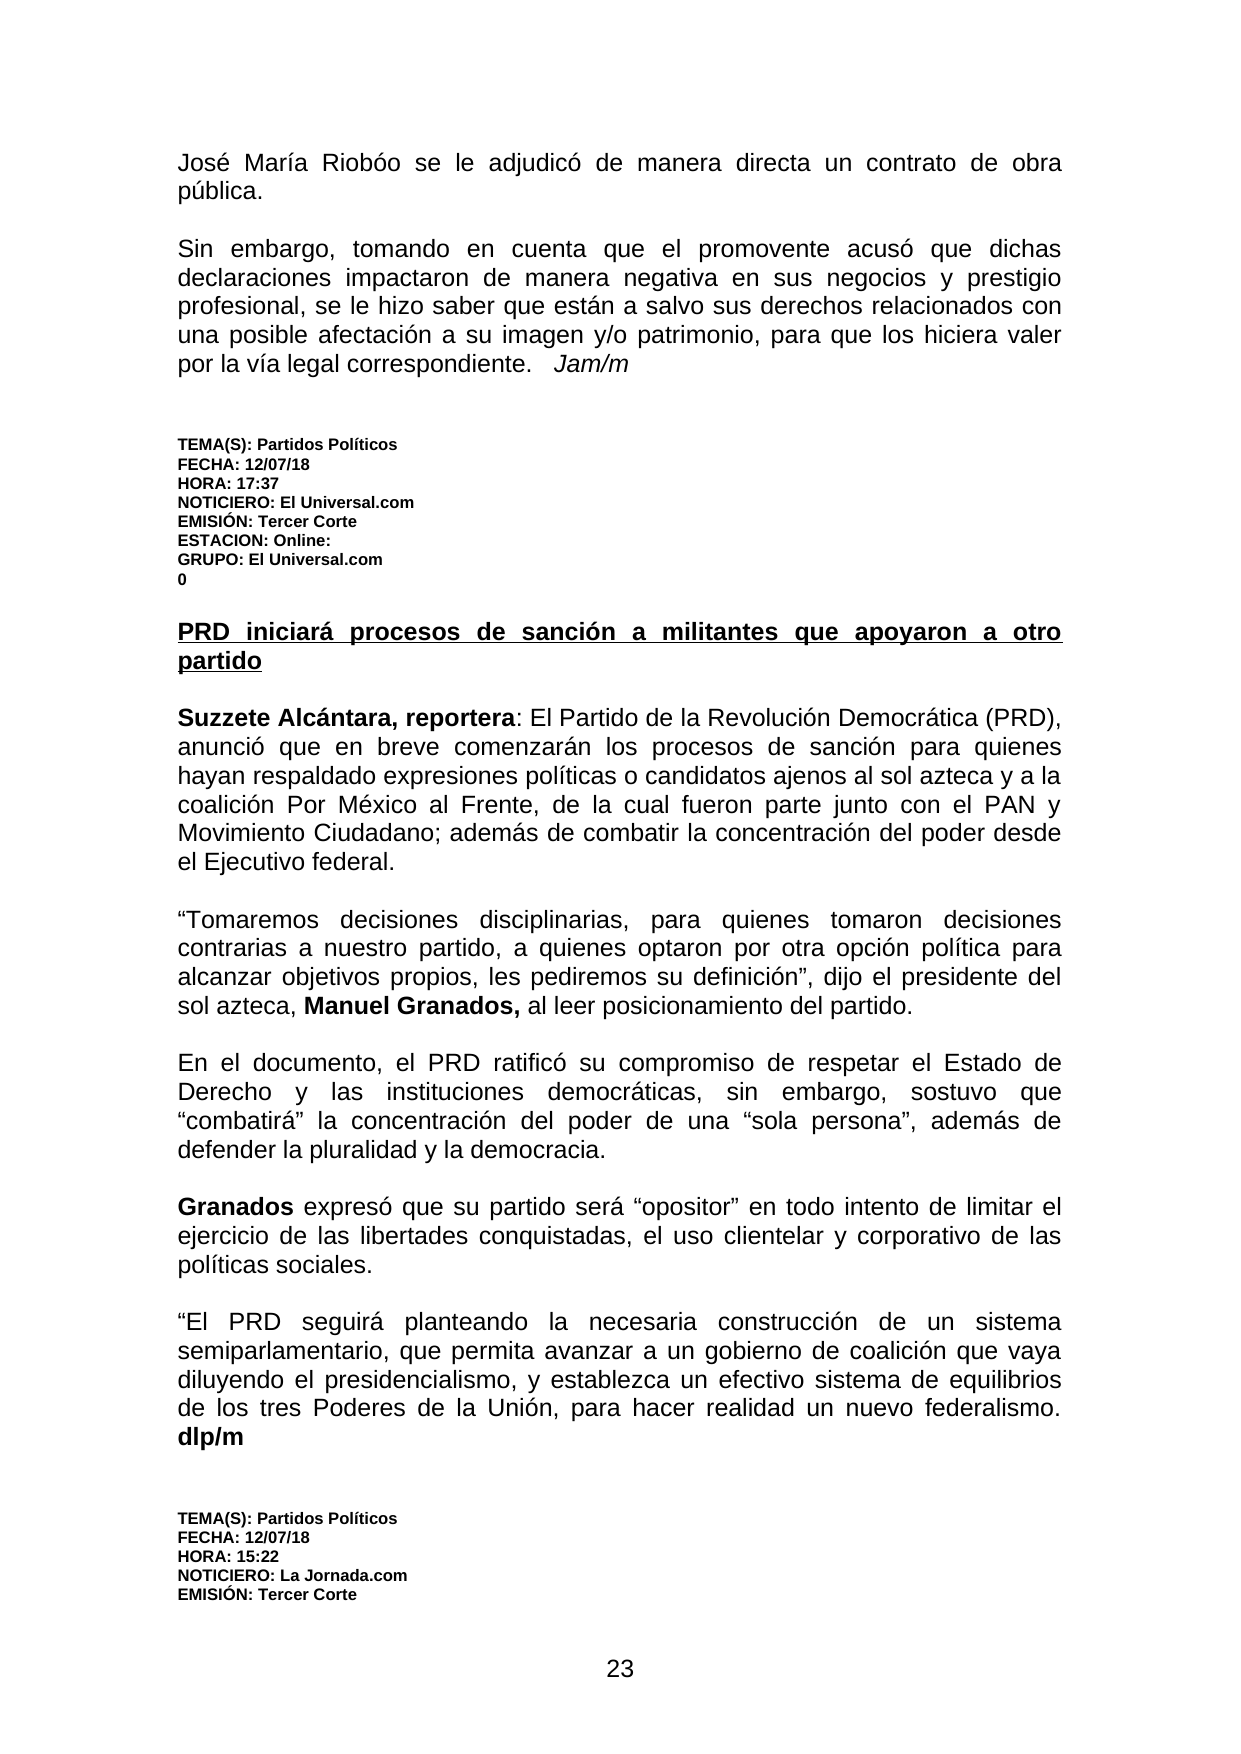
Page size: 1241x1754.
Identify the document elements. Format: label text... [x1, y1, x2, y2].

text HORA: 17:37 [177, 473, 1063, 493]
text “El PRD seguirá planteando la necesaria construcción de un sistema semiparlamentario, que permita avanzar a un gobierno de coalición que vaya diluyendo el presidencialismo, y establezca un efectivo sistema de equilibrios de los tres Poderes de la Unión, para hacer realidad un nuevo federalismo. dlp/m [177, 1307, 1063, 1451]
text Granados expresó que su partido será “opositor” en todo intento de limitar el ejercicio de las libertades conquistadas, el uso clientelar y corporativo de las políticas sociales. [177, 1192, 1063, 1278]
text NOTICIERO: La Jornada.com [177, 1566, 1063, 1585]
text EMISIÓN: Tercer Corte [177, 1585, 1063, 1604]
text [177, 148, 1063, 205]
text TEMA(S): Partidos Políticos [177, 1508, 1063, 1528]
text NOTICIERO: El Universal.com [177, 493, 1063, 512]
text En el documento, el PRD ratificó su compromiso de respetar el Estado de Derecho y las instituciones democráticas, sin embargo, sostuvo que “combatirá” la concentración del poder de una “sola persona”, además de defender la pluralidad y la democracia. [177, 1048, 1063, 1163]
text ESTACION: Online: [177, 531, 1063, 550]
text FECHA: 12/07/18 [177, 454, 1063, 473]
text FECHA: 12/07/18 [177, 1528, 1063, 1547]
text HORA: 15:22 [177, 1547, 1063, 1566]
text GRUPO: El Universal.com [177, 550, 1063, 569]
text EMISIÓN: Tercer Corte [177, 512, 1063, 531]
text TEMA(S): Partidos Políticos [177, 435, 1063, 454]
text Suzzete Alcántara, reportera: El Partido de la Revolución Democrática (PRD), anunció que en breve comenzarán los procesos de sanción para quienes hayan respaldado expresiones políticas o candidatos ajenos al sol azteca y a la coalición Por México al Frente, de la cual fueron parte junto con el PAN y Movimiento Ciudadano; además de combatir la concentración del poder desde el Ejecutivo federal. [177, 703, 1063, 876]
text Sin embargo, tomando en cuenta que el promovente acusó que dichas declaraciones impactaron de manera negativa en sus negocios y prestigio profesional, se le hizo saber que están a salvo sus derechos relacionados con una posible afectación a su imagen y/o patrimonio, para que los hiciera valer por la vía legal correspondiente. Jam/m [177, 234, 1063, 378]
text PRD iniciará procesos de sanción a militantes que apoyaron a otro partido [177, 643, 1063, 675]
text PRD iniciará procesos de sanción a militantes que apoyaron a otro partido [177, 617, 1063, 642]
text 0 [177, 569, 1063, 588]
text “Tomaremos decisiones disciplinarias, para quienes tomaron decisiones contrarias a nuestro partido, a quienes optaron por otra opción política para alcanzar objetivos propios, les pediremos su definición”, dijo el presidente del sol azteca, Manuel Granados, al leer posicionamiento del partido. [177, 905, 1063, 1020]
